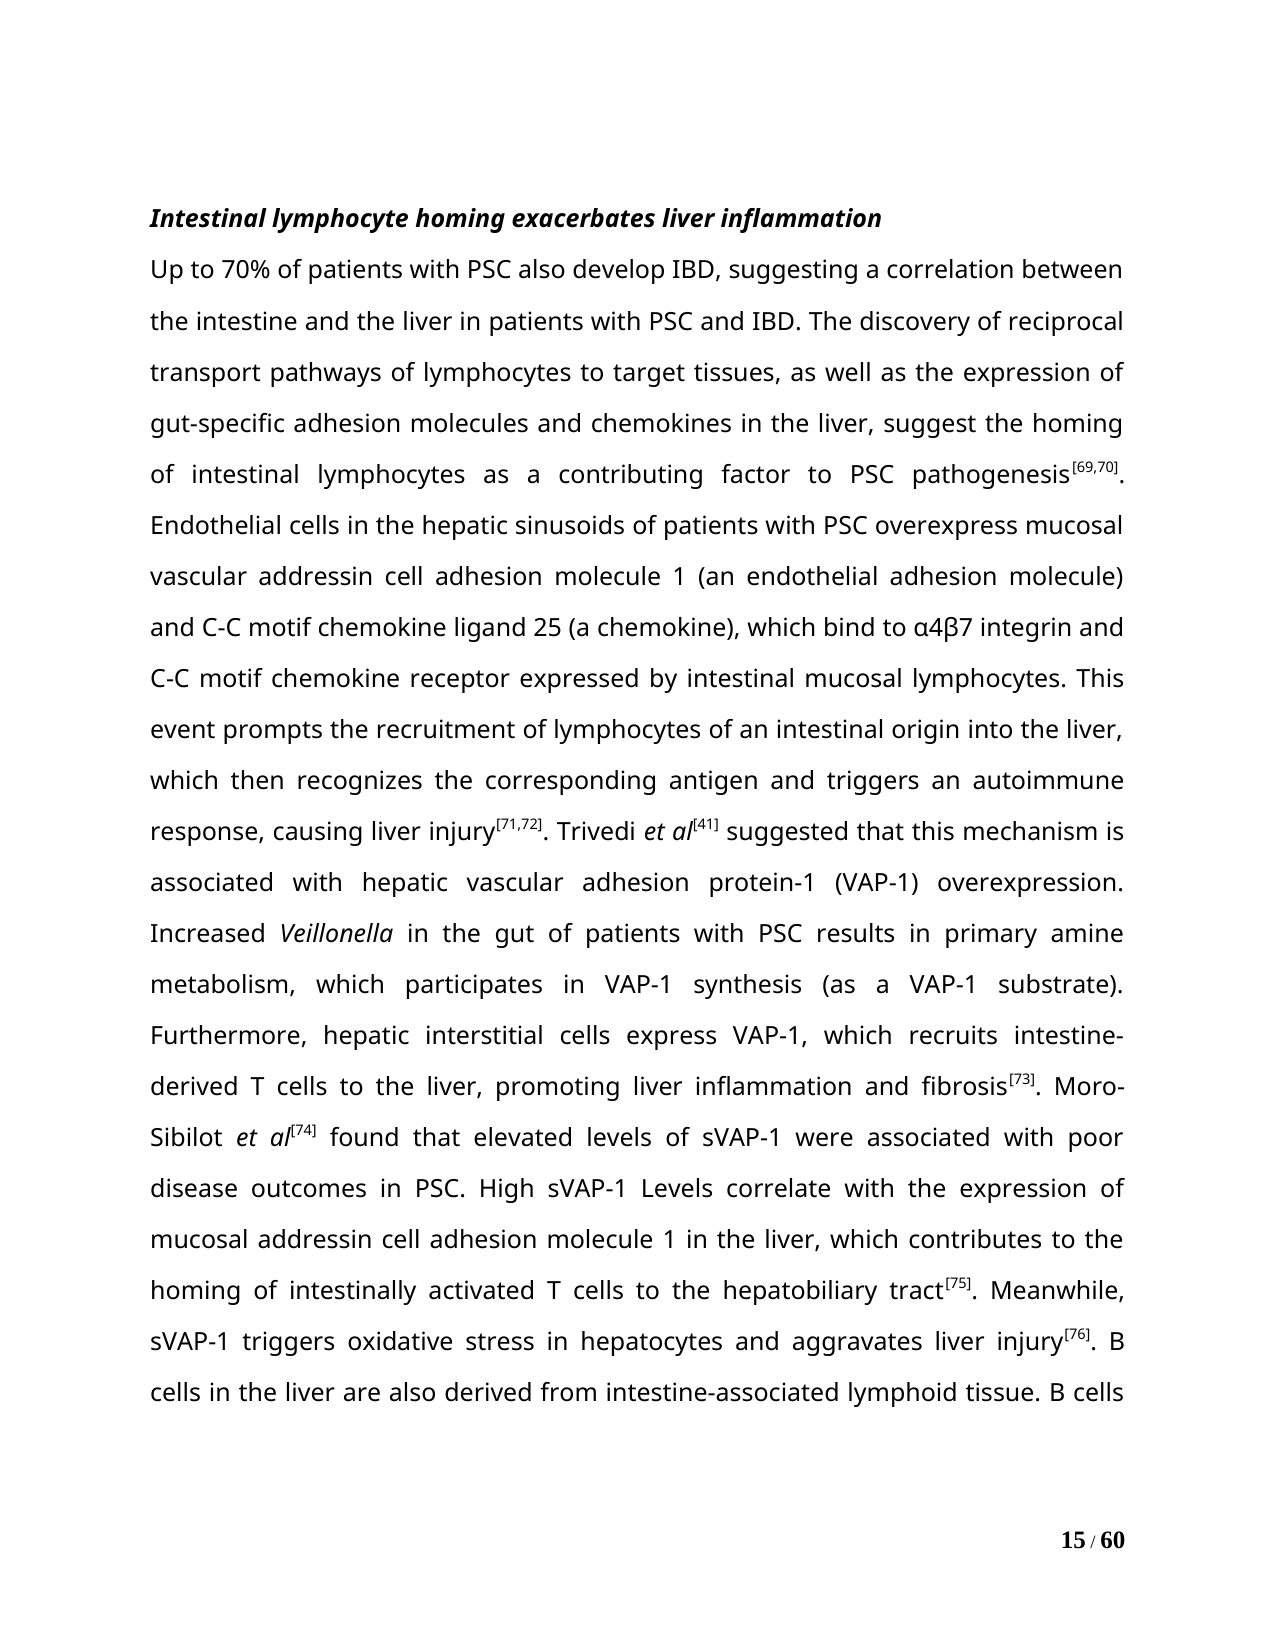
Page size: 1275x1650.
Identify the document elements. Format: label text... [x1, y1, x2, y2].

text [150, 252, 1125, 1409]
text Intestinal lymphocyte homing exacerbates liver inflammation [150, 201, 1125, 235]
